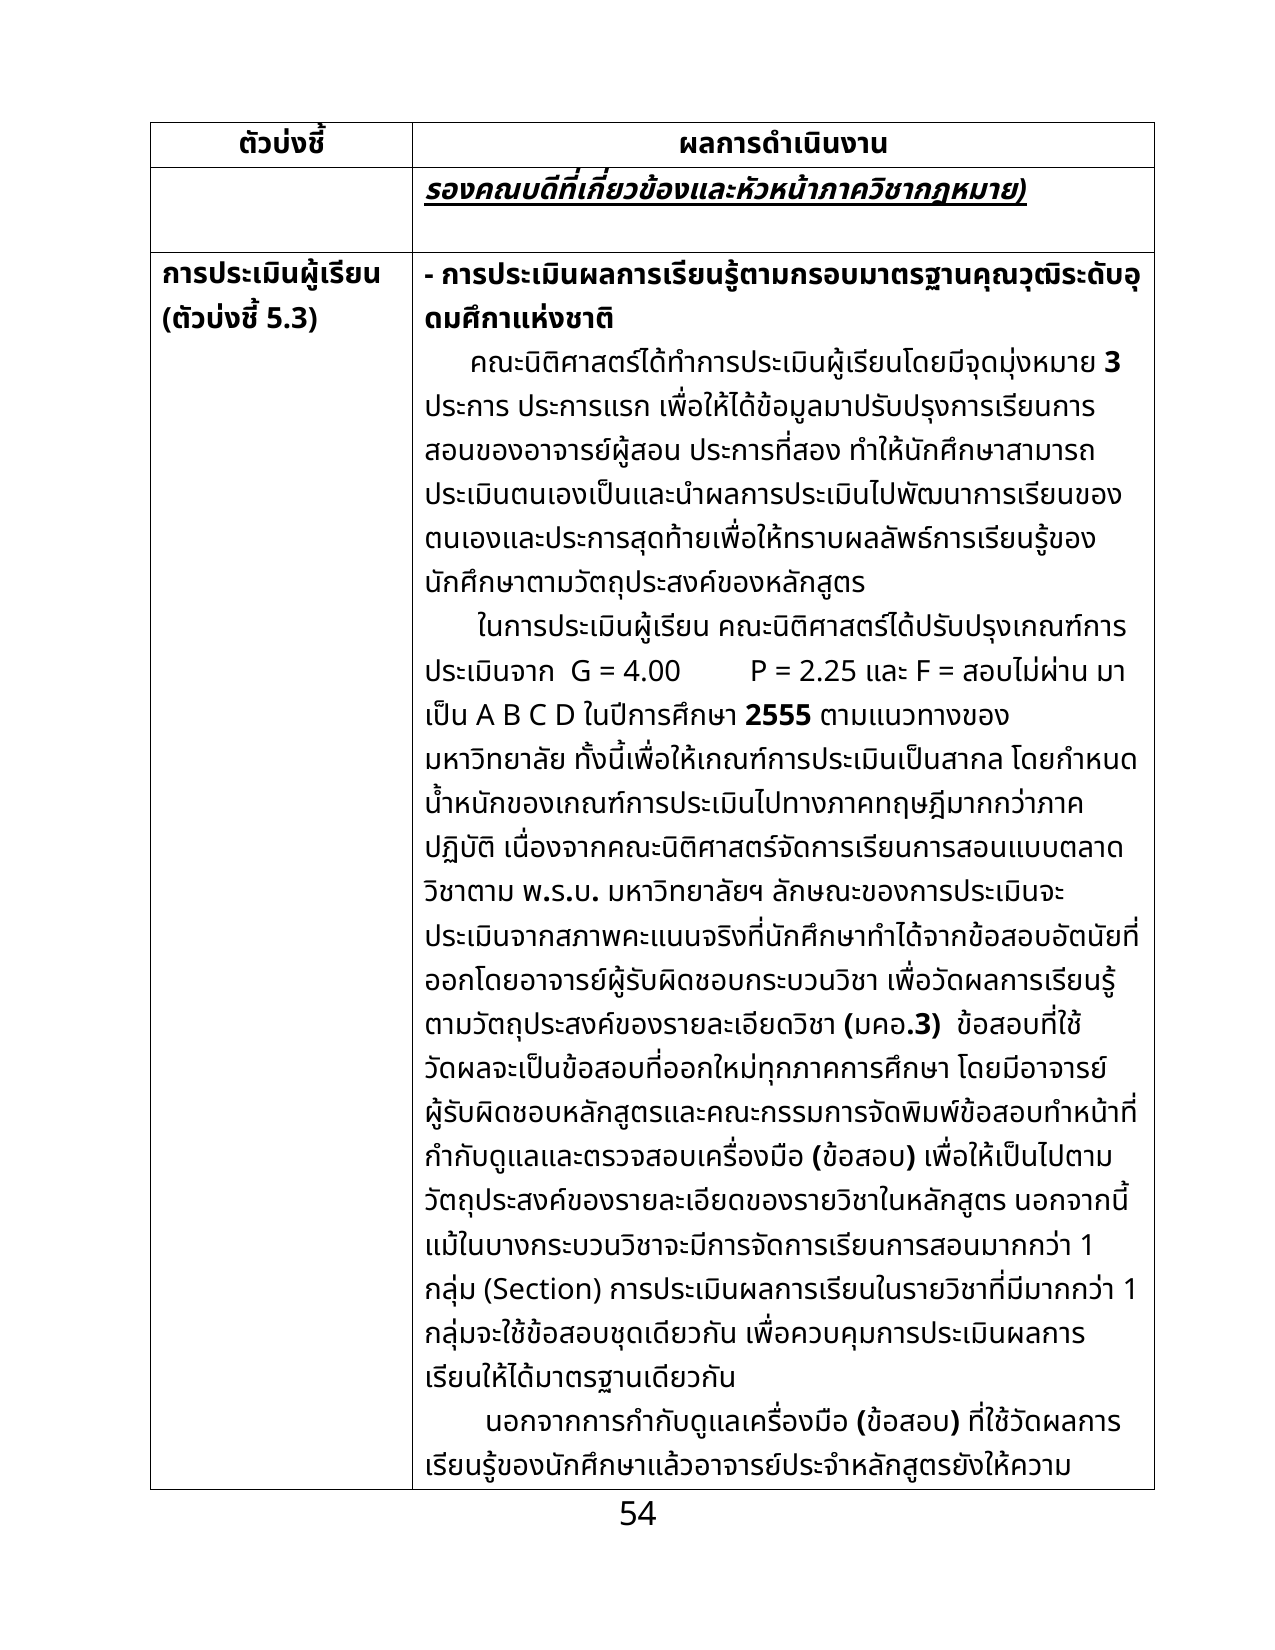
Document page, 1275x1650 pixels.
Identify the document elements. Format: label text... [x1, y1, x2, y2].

table_header ตัวบ่งชี้ [151, 123, 412, 167]
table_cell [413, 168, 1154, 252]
table_cell การประเมินผู้เรียน (ตัวบ่งชี้ 5.3) [151, 253, 412, 1489]
table_header ผลการดำเนินงาน [413, 123, 1154, 167]
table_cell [413, 253, 1154, 1489]
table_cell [151, 168, 412, 252]
